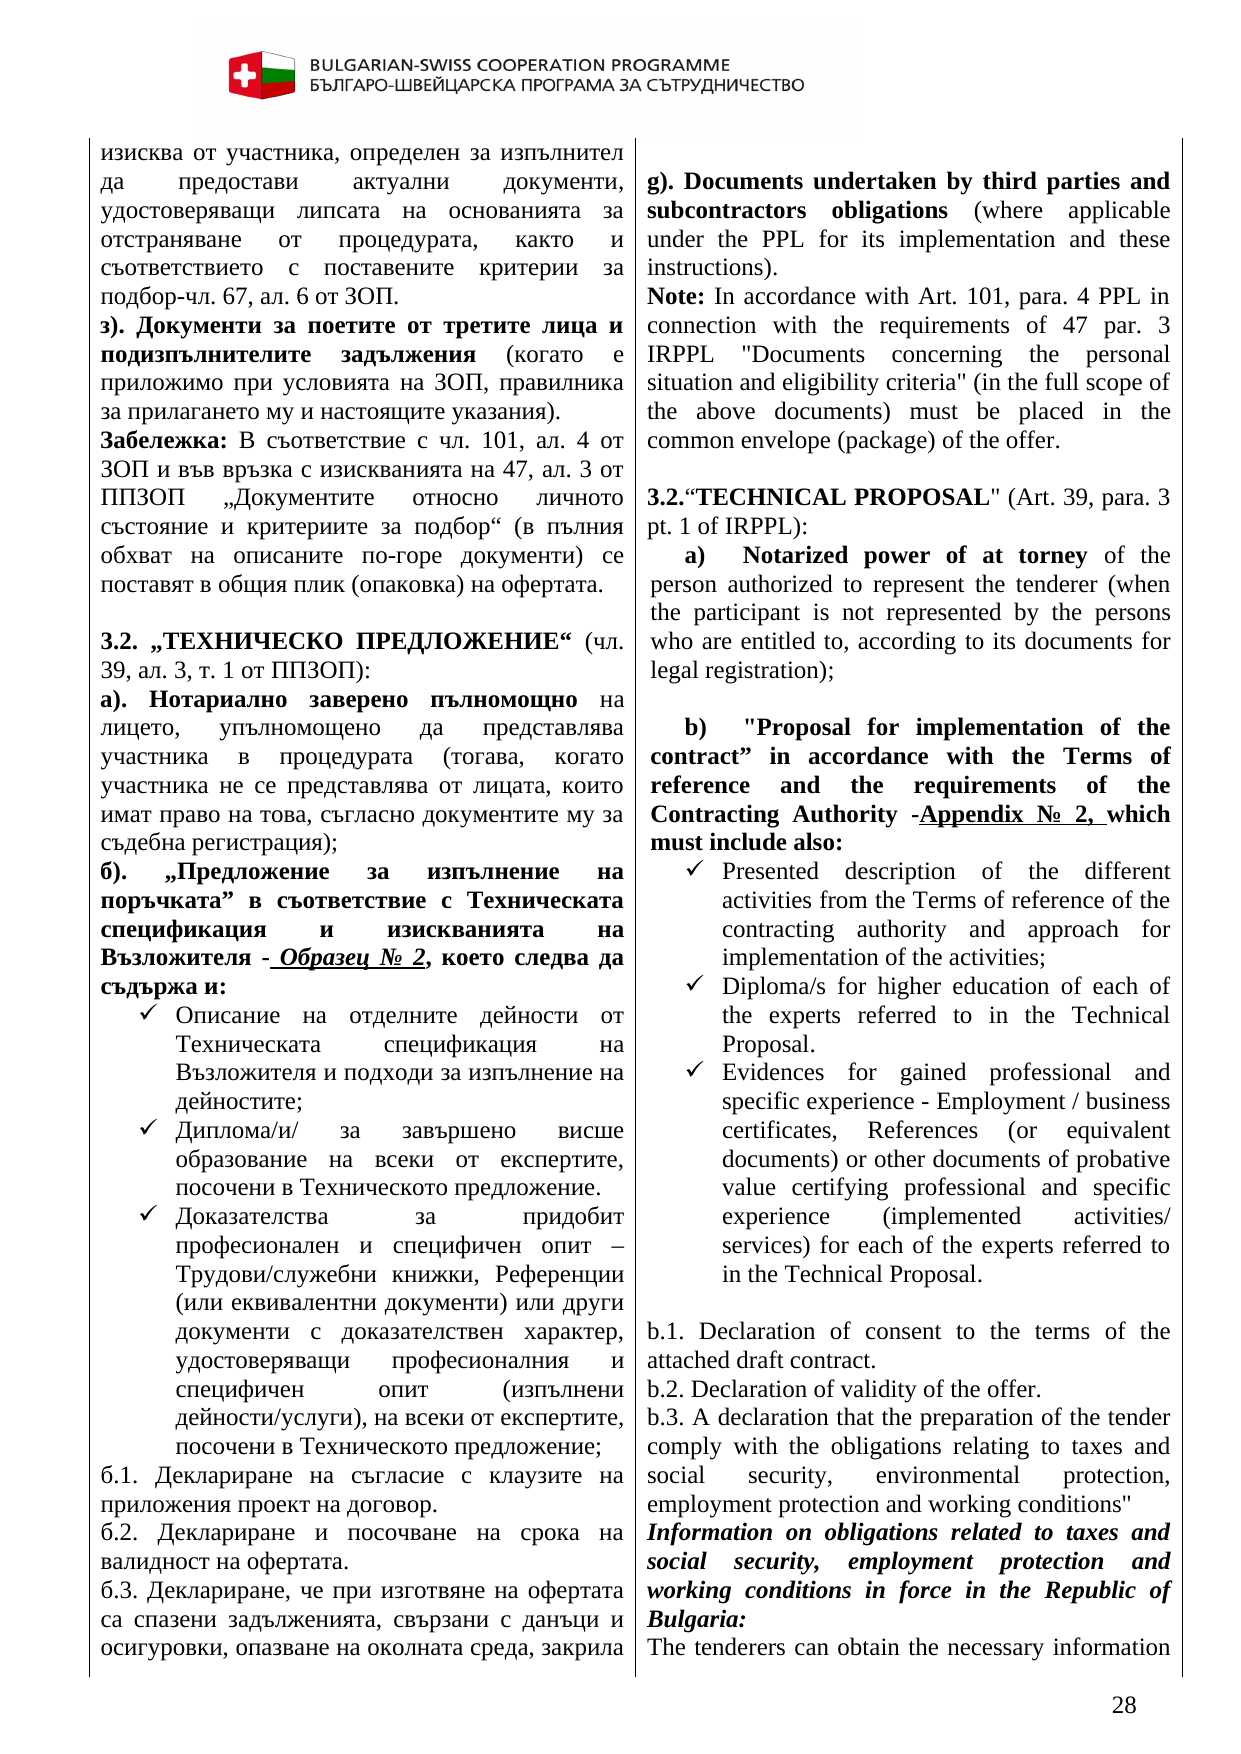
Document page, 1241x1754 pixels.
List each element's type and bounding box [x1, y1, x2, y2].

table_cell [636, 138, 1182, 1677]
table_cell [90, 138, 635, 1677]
picture [192, 12, 865, 138]
